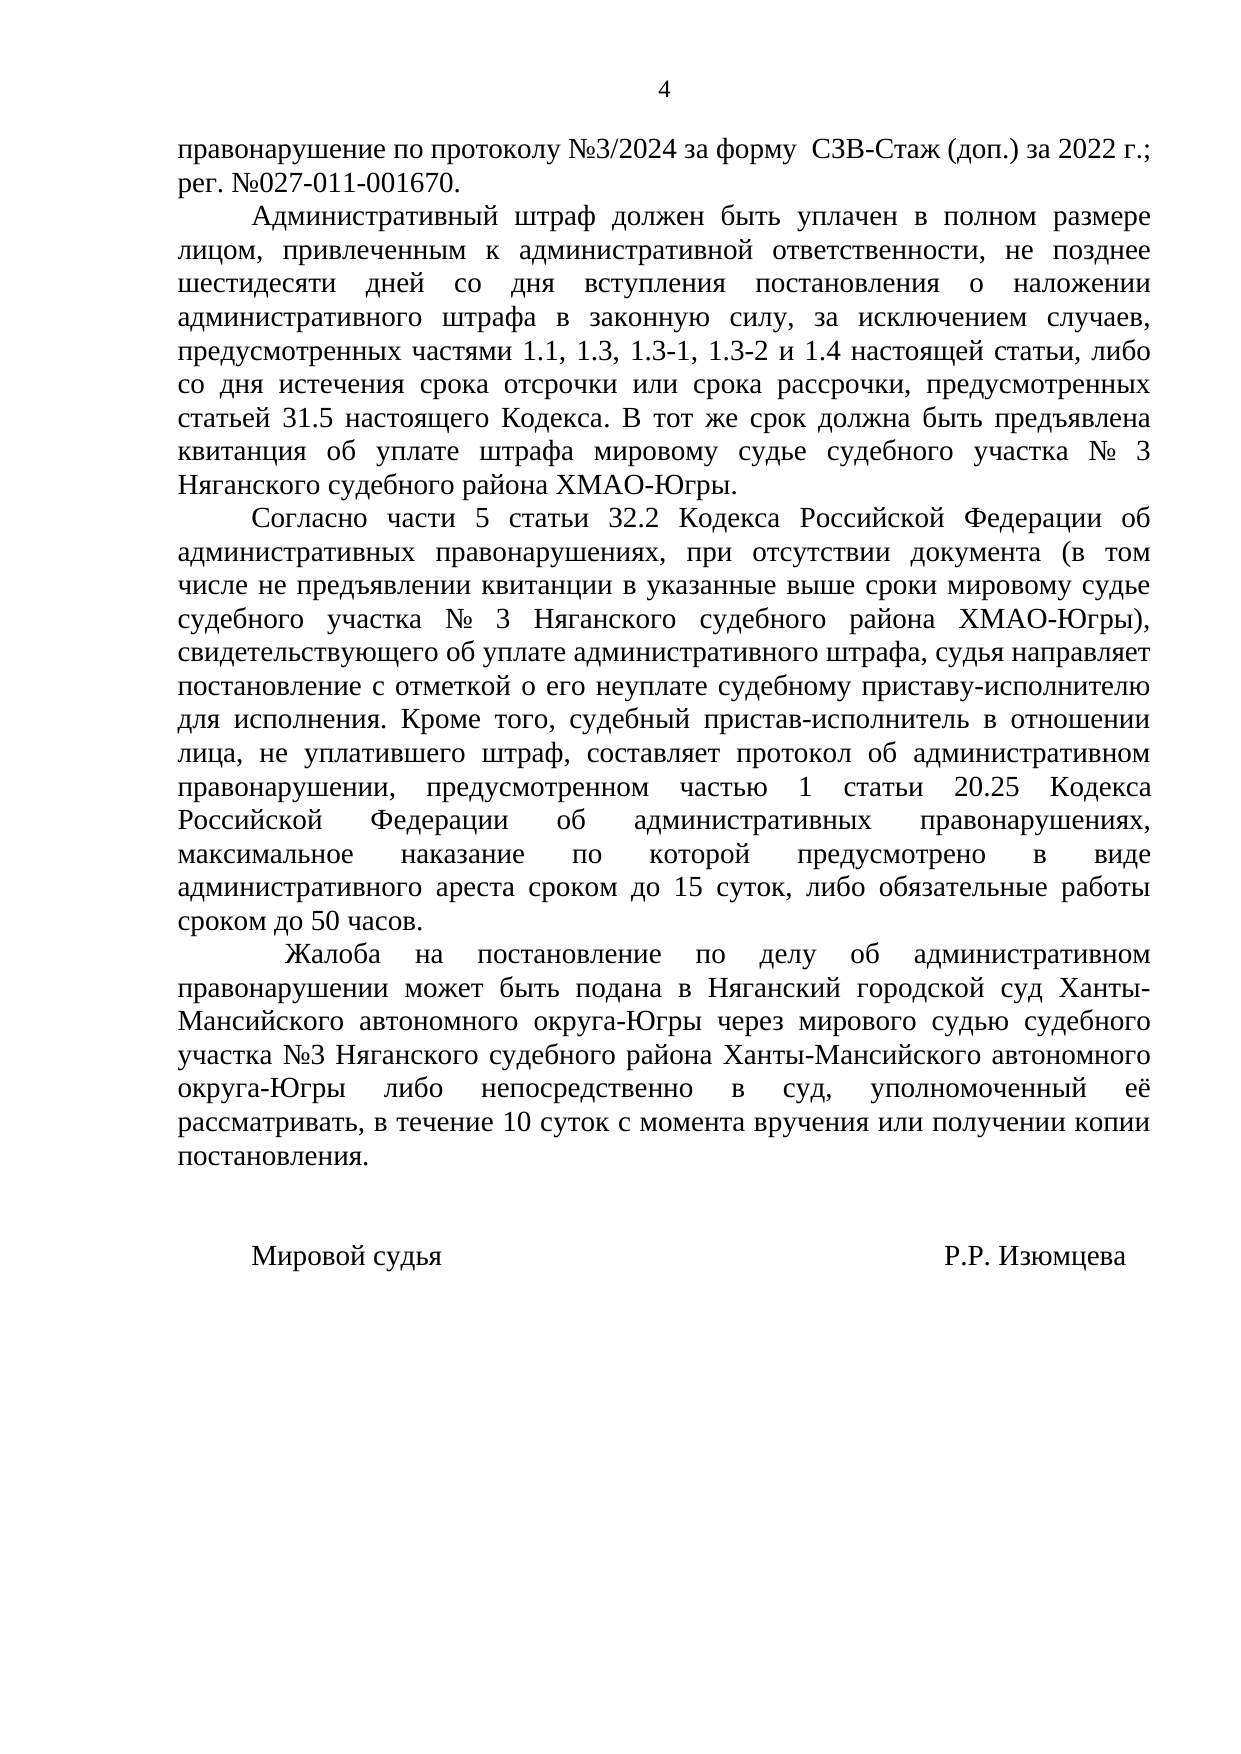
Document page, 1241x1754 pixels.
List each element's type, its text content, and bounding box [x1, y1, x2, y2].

text Мировой судья Р.Р. Изюмцева [177, 1238, 1152, 1272]
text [177, 131, 1152, 198]
text Административный штраф должен быть уплачен в полном размере лицом, привлеченным к административной ответственности, не позднее шестидесяти дней со дня вступления постановления о наложении административного штрафа в законную силу, за исключением случаев, предусмотренных частями 1.1, 1.3, 1.3-1, 1.3-2 и 1.4 настоящей статьи, либо со дня истечения срока отсрочки или срока рассрочки, предусмотренных статьей 31.5 настоящего Кодекса. В тот же срок должна быть предъявлена квитанция об уплате штрафа мировому судье судебного участка № 3 Няганского судебного района ХМАО-Югры. [177, 198, 1152, 500]
text Жалоба на постановление по делу об административном правонарушении может быть подана в Няганский городской суд Ханты-Мансийского автономного округа-Югры через мирового судью судебного участка №3 Няганского судебного района Ханты-Мансийского автономного округа-Югры либо непосредственно в суд, уполномоченный её рассматривать, в течение 10 суток с момента вручения или получении копии постановления. [177, 936, 1152, 1171]
text Согласно части 5 статьи 32.2 Кодекса Российской Федерации об административных правонарушениях, при отсутствии документа (в том числе не предъявлении квитанции в указанные выше сроки мировому судье судебного участка № 3 Няганского судебного района ХМАО-Югры), свидетельствующего об уплате административного штрафа, судья направляет постановление с отметкой о его неуплате судебному приставу-исполнителю для исполнения. Кроме того, судебный пристав-исполнитель в отношении лица, не уплатившего штраф, составляет протокол об административном правонарушении, предусмотренном частью 1 статьи 20.25 Кодекса Российской Федерации об административных правонарушениях, максимальное наказание по которой предусмотрено в виде административного ареста сроком до 15 суток, либо обязательные работы сроком до 50 часов. [177, 500, 1152, 936]
